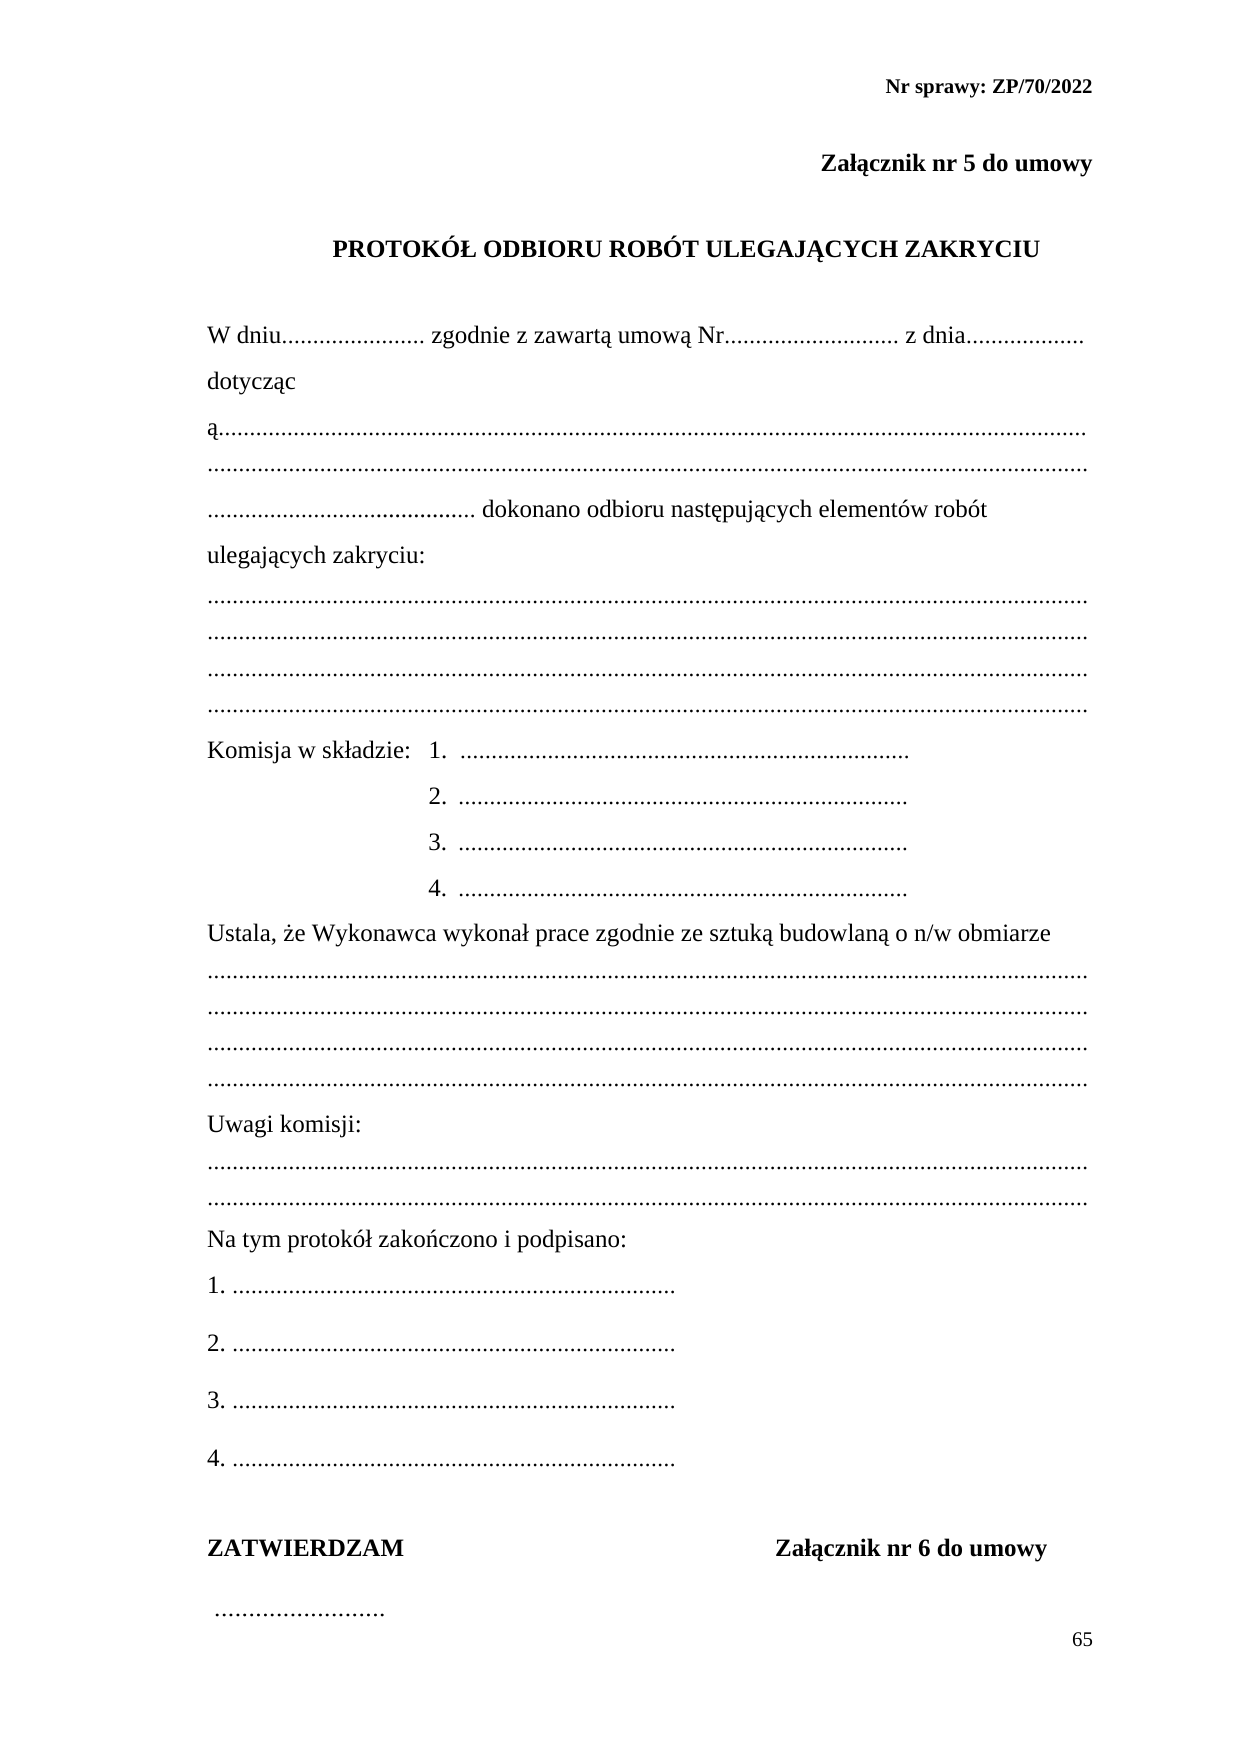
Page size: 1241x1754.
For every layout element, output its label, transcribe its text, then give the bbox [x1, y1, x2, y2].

text W dniu zgodnie z zawartą umową Nr z dnia [207, 320, 1092, 349]
text Komisja w składzie: 1. [207, 586, 1092, 763]
text 4. [207, 1443, 1092, 1471]
text 2. [207, 1328, 1092, 1356]
text Ustala, że Wykonawca wykonał prace zgodnie ze sztuką budowlaną o n/w obmiarze Uwagi komisji: [207, 918, 1092, 1211]
text 1. [207, 1270, 1092, 1299]
text Załącznik nr 5 do umowy [207, 148, 1092, 176]
text Na tym protokół zakończono i podpisano: [207, 1224, 1092, 1253]
text ZATWIERDZAM Załącznik nr 6 do umowy [207, 1533, 1092, 1562]
text 3. [207, 1385, 1092, 1414]
text PROTOKÓŁ ODBIORU ROBÓT ULEGAJĄCYCH ZAKRYCIU [207, 234, 1092, 263]
text dotyczącą............. dokonano odbioru następujących elementów robót ulegających zakryciu: [207, 366, 1092, 569]
